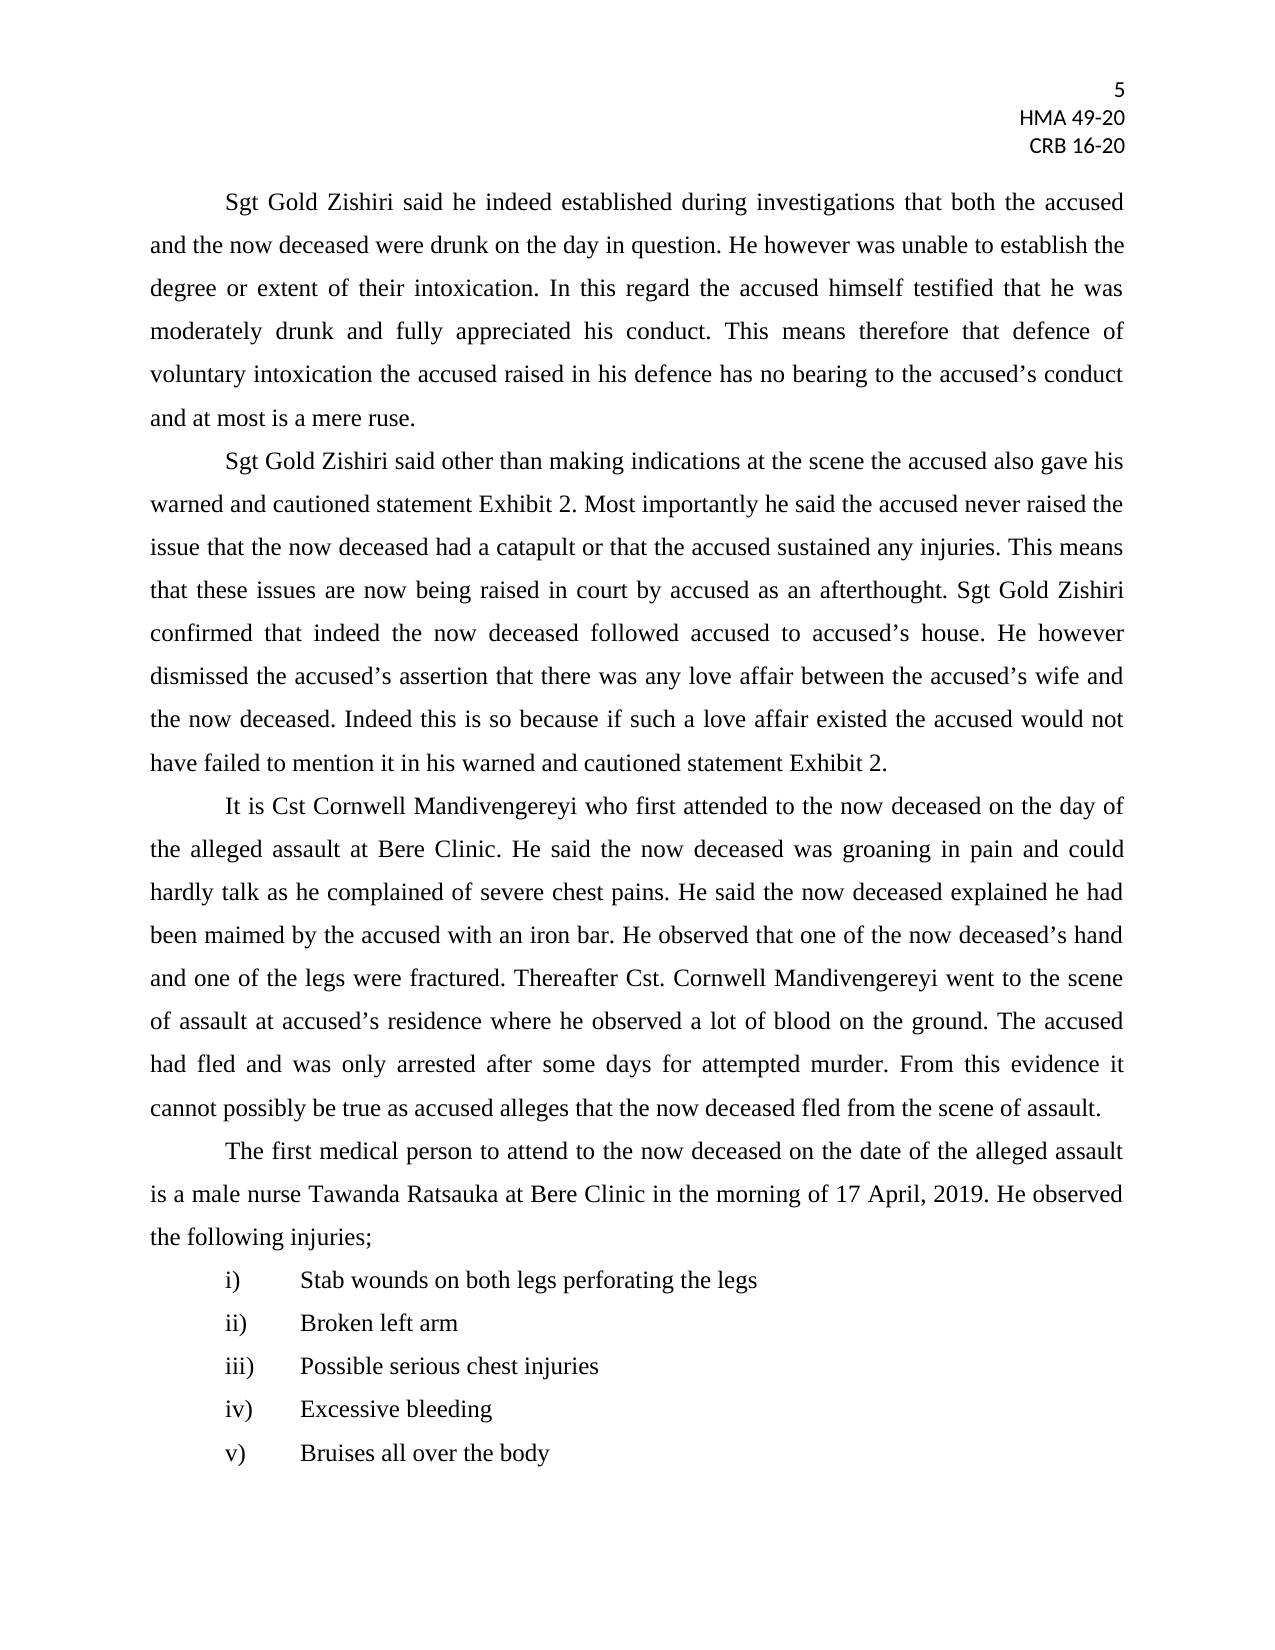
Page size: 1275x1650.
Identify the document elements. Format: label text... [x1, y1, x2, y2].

text It is Cst Cornwell Mandivengereyi who first attended to the now deceased on the day of the alleged assault at Bere Clinic. He said the now deceased was groaning in pain and could hardly talk as he complained of severe chest pains. He said the now deceased explained he had been maimed by the accused with an iron bar. He observed that one of the now deceased’s hand and one of the legs were fractured. Thereafter Cst. Cornwell Mandivengereyi went to the scene of assault at accused’s residence where he observed a lot of blood on the ground. The accused had fled and was only arrested after some days for attempted murder. From this evidence it cannot possibly be true as accused alleges that the now deceased fled from the scene of assault. [150, 791, 1125, 1121]
text Sgt Gold Zishiri said other than making indications at the scene the accused also gave his warned and cautioned statement Exhibit 2. Most importantly he said the accused never raised the issue that the now deceased had a catapult or that the accused sustained any injuries. This means that these issues are now being raised in court by accused as an afterthought. Sgt Gold Zishiri confirmed that indeed the now deceased followed accused to accused’s house. He however dismissed the accused’s assertion that there was any love affair between the accused’s wife and the now deceased. Indeed this is so because if such a love affair existed the accused would not have failed to mention it in his warned and cautioned statement Exhibit 2. [150, 446, 1125, 776]
list Broken left arm [225, 1308, 1125, 1337]
list Excessive bleeding [225, 1394, 1125, 1423]
text The first medical person to attend to the now deceased on the date of the alleged assault is a male nurse Tawanda Ratsauka at Bere Clinic in the morning of 17 April, 2019. He observed the following injuries; [150, 1136, 1125, 1251]
list Stab wounds on both legs perforating the legs [225, 1265, 1125, 1294]
list Possible serious chest injuries [225, 1351, 1125, 1380]
list Bruises all over the body [225, 1438, 1125, 1466]
text Sgt Gold Zishiri said he indeed established during investigations that both the accused and the now deceased were drunk on the day in question. He however was unable to establish the degree or extent of their intoxication. In this regard the accused himself testified that he was moderately drunk and fully appreciated his conduct. This means therefore that defence of voluntary intoxication the accused raised in his defence has no bearing to the accused’s conduct and at most is a mere ruse. [150, 187, 1125, 431]
